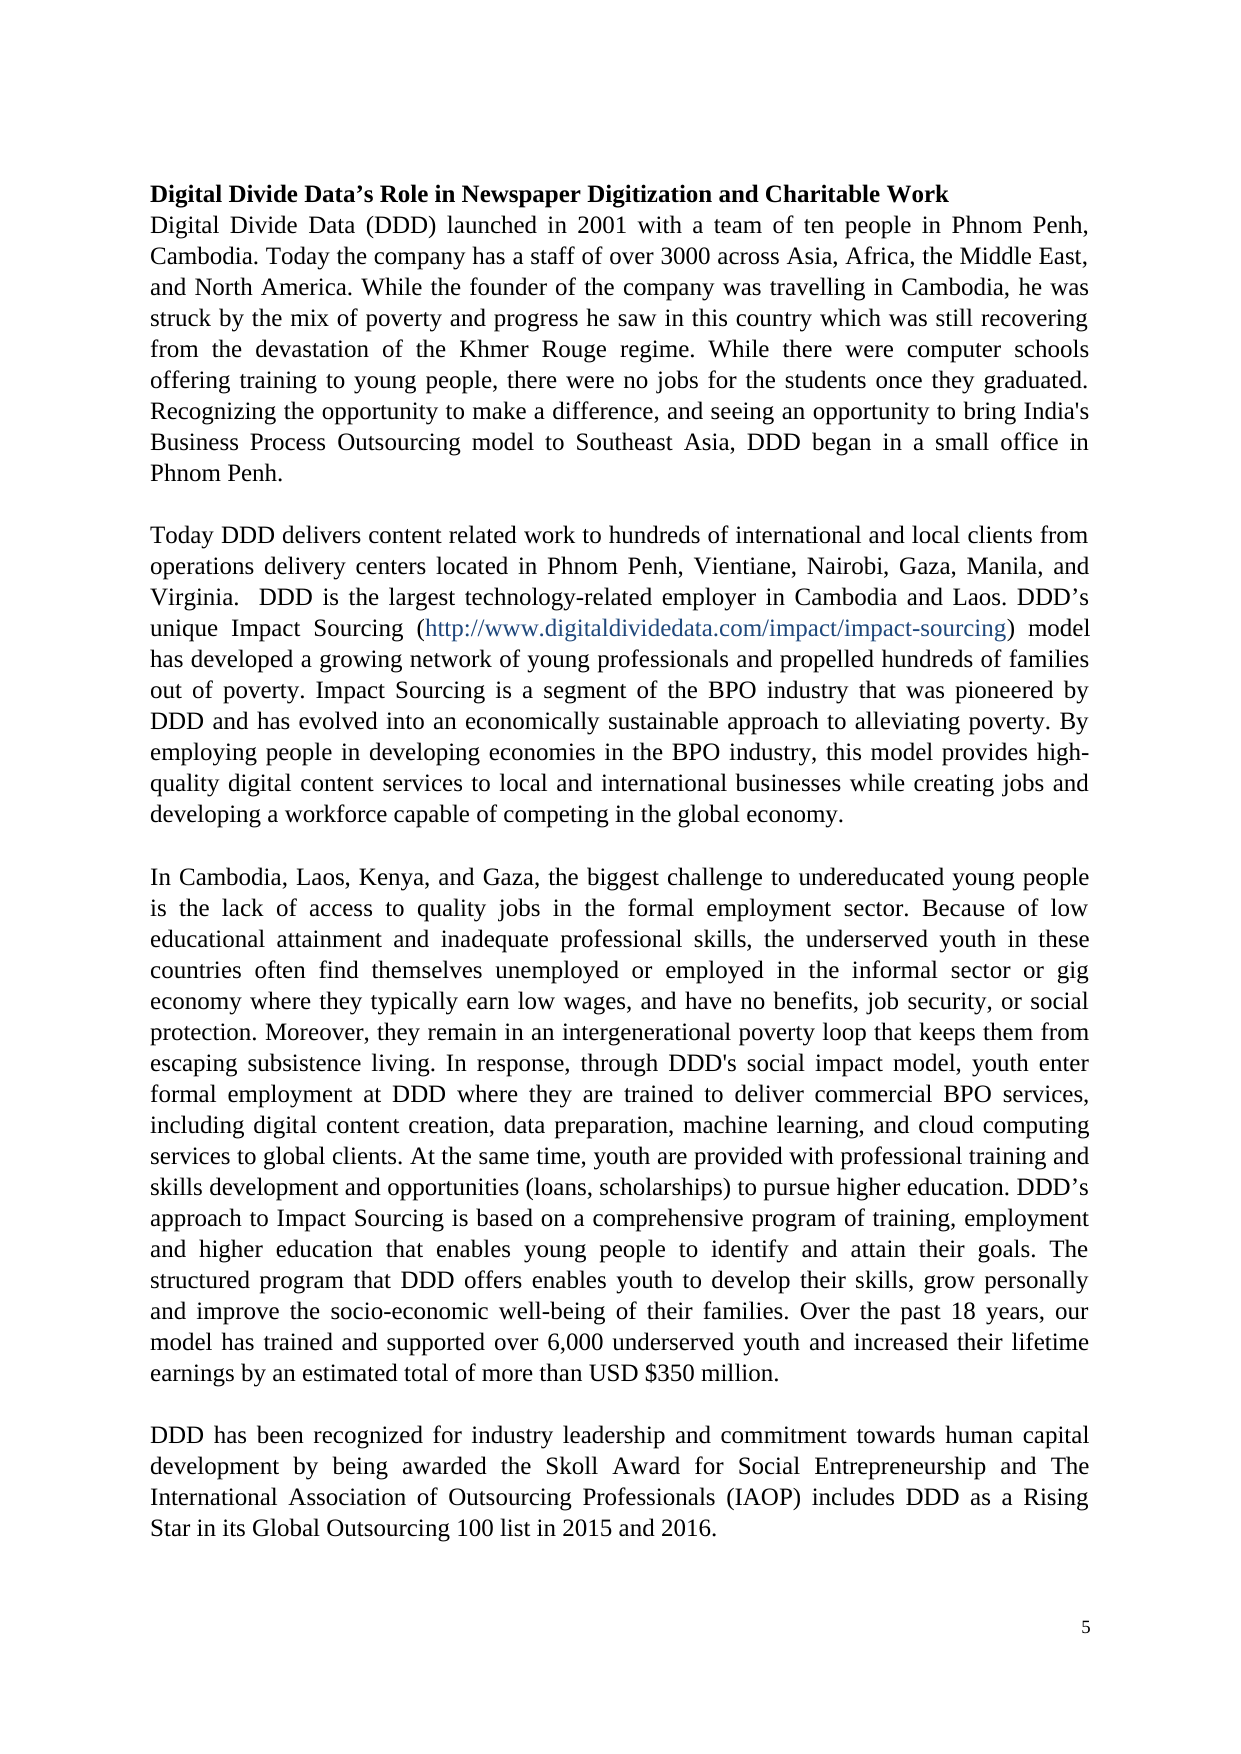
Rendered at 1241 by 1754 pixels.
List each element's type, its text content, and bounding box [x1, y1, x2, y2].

text Digital Divide Data (DDD) launched in 2001 with a team of ten people in Phnom Penh, Cambodia. Today the company has a staff of over 3000 across Asia, Africa, the Middle East, and North America. While the founder of the company was travelling in Cambodia, he was struck by the mix of poverty and progress he saw in this country which was still recovering from the devastation of the Khmer Rouge regime. While there were computer schools offering training to young people, there were no jobs for the students once they graduated. Recognizing the opportunity to make a difference, and seeing an opportunity to bring India's Business Process Outsourcing model to Southeast Asia, DDD began in a small office in Phnom Penh. [150, 210, 1090, 487]
text Digital Divide Data’s Role in Newspaper Digitization and Charitable Work [150, 179, 1090, 207]
text Today DDD delivers content related work to hundreds of international and local clients from operations delivery centers located in Phnom Penh, Vientiane, Nairobi, Gaza, Manila, and Virginia. DDD is the largest technology-related employer in Cambodia and Laos. DDD’s unique Impact Sourcing (http://www.digitaldividedata.com/impact/impact-sourcing) model has developed a growing network of young professionals and propelled hundreds of families out of poverty. Impact Sourcing is a segment of the BPO industry that was pioneered by DDD and has evolved into an economically sustainable approach to alleviating poverty. By employing people in developing economies in the BPO industry, this model provides high-quality digital content services to local and international businesses while creating jobs and developing a workforce capable of competing in the global economy. [150, 520, 1090, 828]
text In Cambodia, Laos, Kenya, and Gaza, the biggest challenge to undereducated young people is the lack of access to quality jobs in the formal employment sector. Because of low educational attainment and inadequate professional skills, the underserved youth in these countries often find themselves unemployed or employed in the informal sector or gig economy where they typically earn low wages, and have no benefits, job security, or social protection. Moreover, they remain in an intergenerational poverty loop that keeps them from escaping subsistence living. In response, through DDD's social impact model, youth enter formal employment at DDD where they are trained to deliver commercial BPO services, including digital content creation, data preparation, machine learning, and cloud computing services to global clients. At the same time, youth are provided with professional training and skills development and opportunities (loans, scholarships) to pursue higher education. DDD’s approach to Impact Sourcing is based on a comprehensive program of training, employment and higher education that enables young people to identify and attain their goals. The structured program that DDD offers enables youth to develop their skills, grow personally and improve the socio-economic well-being of their families. Over the past 18 years, our model has trained and supported over 6,000 underserved youth and increased their lifetime earnings by an estimated total of more than USD $350 million. [150, 862, 1090, 1387]
text DDD has been recognized for industry leadership and commitment towards human capital development by being awarded the Skoll Award for Social Entrepreneurship and The International Association of Outsourcing Professionals (IAOP) includes DDD as a Rising Star in its Global Outsourcing 100 list in 2015 and 2016. [150, 1389, 1090, 1542]
